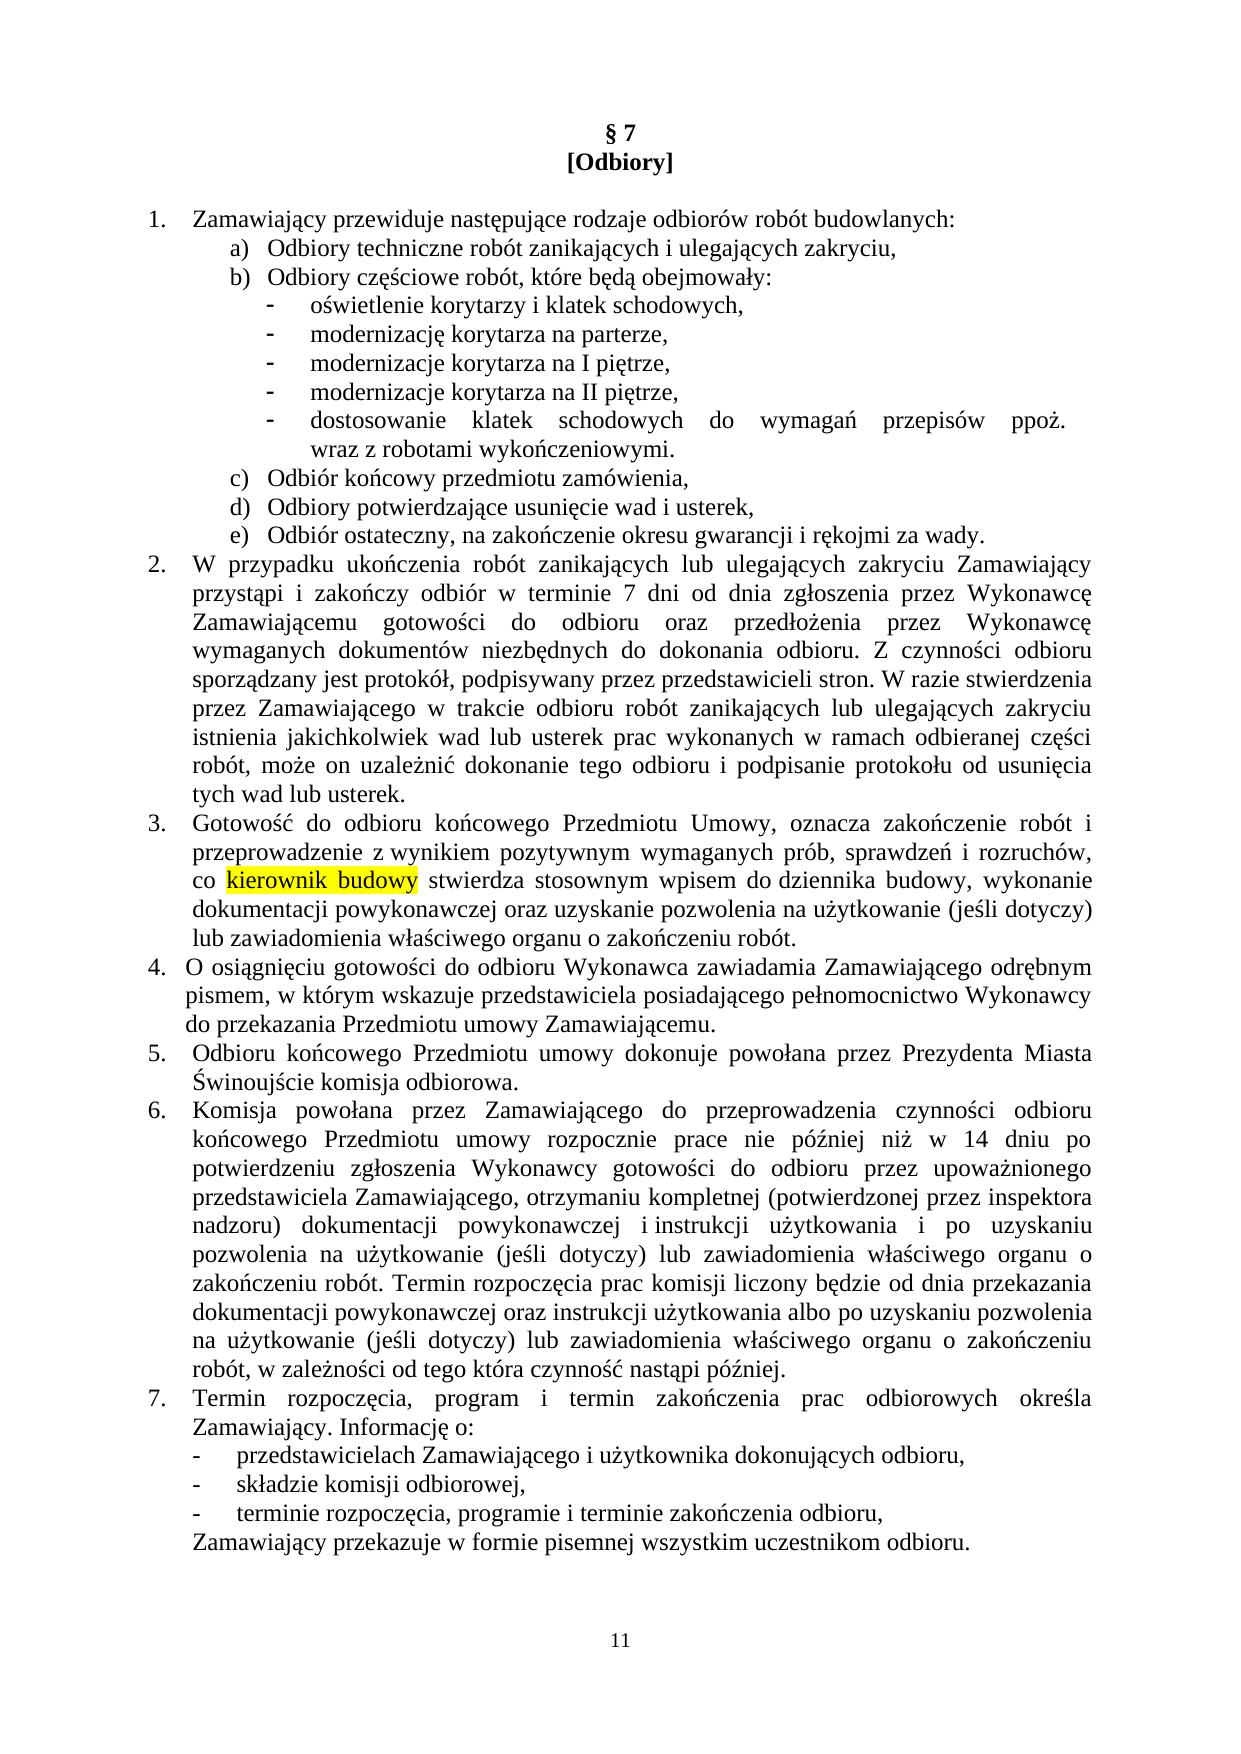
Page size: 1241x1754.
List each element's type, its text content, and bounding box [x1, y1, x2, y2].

list Odbiory potwierdzające usunięcie wad i usterek, [229, 492, 1092, 521]
list Odbiory techniczne robót zanikających i ulegających zakryciu, [229, 233, 1092, 262]
list modernizacje korytarza na II piętrze, [266, 377, 1092, 406]
text Zamawiający przekazuje w formie pisemnej wszystkim uczestnikom odbioru. [192, 1527, 1092, 1556]
list oświetlenie korytarzy i klatek schodowych, [266, 291, 1092, 319]
list O osiągnięciu gotowości do odbioru Wykonawca zawiadamia Zamawiającego odrębnym pismem, w którym wskazuje przedstawiciela posiadającego pełnomocnictwo Wykonawcy do przekazania Przedmiotu umowy Zamawiającemu. [148, 952, 1092, 1038]
list Komisja powołana przez Zamawiającego do przeprowadzenia czynności odbioru końcowego Przedmiotu umowy rozpocznie prace nie później niż w 14 dniu po potwierdzeniu zgłoszenia Wykonawcy gotowości do odbioru przez upoważnionego przedstawiciela Zamawiającego, otrzymaniu kompletnej (potwierdzonej przez inspektora nadzoru) dokumentacji powykonawczej i instrukcji użytkowania i po uzyskaniu pozwolenia na użytkowanie (jeśli dotyczy) lub zawiadomienia właściwego organu o zakończeniu robót. Termin rozpoczęcia prac komisji liczony będzie od dnia przekazania dokumentacji powykonawczej oraz instrukcji użytkowania albo po uzyskaniu pozwolenia na użytkowanie (jeśli dotyczy) lub zawiadomienia właściwego organu o zakończeniu robót, w zależności od tego która czynność nastąpi później. [148, 1096, 1092, 1383]
list Gotowość do odbioru końcowego Przedmiotu Umowy, oznacza zakończenie robót i przeprowadzenie z wynikiem pozytywnym wymaganych prób, sprawdzeń i rozruchów, co kierownik budowy stwierdza stosownym wpisem do dziennika budowy, wykonanie dokumentacji powykonawczej oraz uzyskanie pozwolenia na użytkowanie (jeśli dotyczy) lub zawiadomienia właściwego organu o zakończeniu robót. [148, 808, 1092, 952]
list składzie komisji odbiorowej, [192, 1469, 1092, 1498]
list Odbiory częściowe robót, które będą obejmowały: [229, 262, 1092, 291]
list terminie rozpoczęcia, programie i terminie zakończenia odbioru, [192, 1498, 1092, 1527]
list modernizację korytarza na parterze, [266, 319, 1092, 348]
list Odbiór ostateczny, na zakończenie okresu gwarancji i rękojmi za wady. [229, 521, 1092, 549]
text [Odbiory] [148, 147, 1092, 176]
list Odbioru końcowego Przedmiotu umowy dokonuje powołana przez Prezydenta Miasta Świnoujście komisja odbiorowa. [148, 1038, 1092, 1096]
list modernizacje korytarza na I piętrze, [266, 348, 1092, 377]
list dostosowanie klatek schodowych do wymagań przepisów ppoż. wraz z robotami wykończeniowymi. [266, 406, 1092, 463]
text § 7 [148, 118, 1092, 147]
list Termin rozpoczęcia, program i termin zakończenia prac odbiorowych określa Zamawiający. Informację o: [148, 1383, 1092, 1441]
list W przypadku ukończenia robót zanikających lub ulegających zakryciu Zamawiający przystąpi i zakończy odbiór w terminie 7 dni od dnia zgłoszenia przez Wykonawcę Zamawiającemu gotowości do odbioru oraz przedłożenia przez Wykonawcę wymaganych dokumentów niezbędnych do dokonania odbioru. Z czynności odbioru sporządzany jest protokół, podpisywany przez przedstawicieli stron. W razie stwierdzenia przez Zamawiającego w trakcie odbioru robót zanikających lub ulegających zakryciu istnienia jakichkolwiek wad lub usterek prac wykonanych w ramach odbieranej części robót, może on uzależnić dokonanie tego odbioru i podpisanie protokołu od usunięcia tych wad lub usterek. [148, 549, 1092, 808]
list Odbiór końcowy przedmiotu zamówienia, [229, 463, 1092, 492]
list Zamawiający przewiduje następujące rodzaje odbiorów robót budowlanych: [148, 204, 1092, 233]
list przedstawicielach Zamawiającego i użytkownika dokonujących odbioru, [192, 1441, 1092, 1469]
